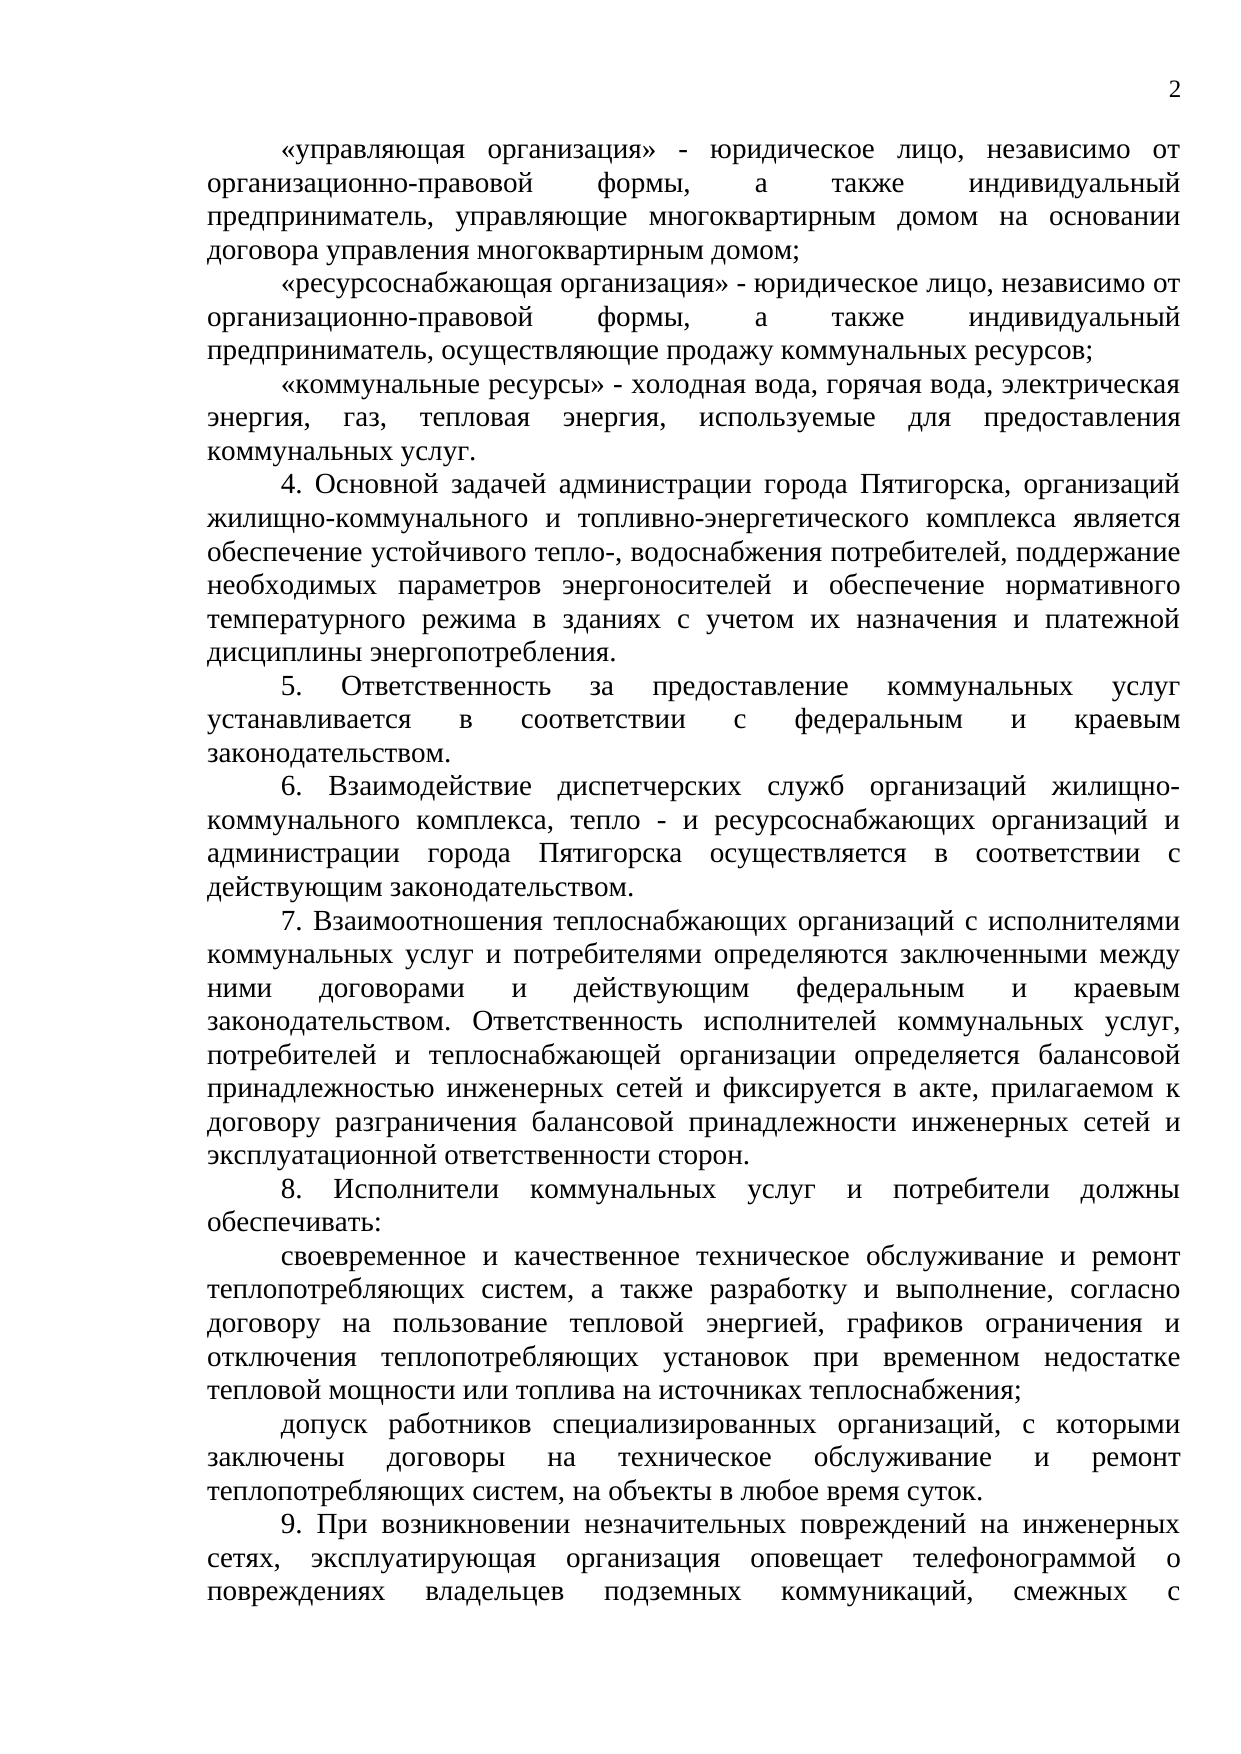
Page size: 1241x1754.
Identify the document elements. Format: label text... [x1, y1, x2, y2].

text своевременное и качественное техническое обслуживание и ремонт теплопотребляющих систем, а также разработку и выполнение, согласно договору на пользование тепловой энергией, графиков ограничения и отключения теплопотребляющих установок при временном недостатке тепловой мощности или топлива на источниках теплоснабжения; [207, 1238, 1181, 1406]
text «коммунальные ресурсы» - холодная вода, горячая вода, электрическая энергия, газ, тепловая энергия, используемые для предоставления коммунальных услуг. [207, 366, 1181, 467]
text 4. Основной задачей администрации города Пятигорска, организаций жилищно-коммунального и топливно-энергетического комплекса является обеспечение устойчивого тепло-, водоснабжения потребителей, поддержание необходимых параметров энергоносителей и обеспечение нормативного температурного режима в зданиях с учетом их назначения и платежной дисциплины энергопотребления. [207, 467, 1181, 668]
text «ресурсоснабжающая организация» - юридическое лицо, независимо от организационно-правовой формы, а также индивидуальный предприниматель, осуществляющие продажу коммунальных ресурсов; [207, 265, 1181, 366]
text допуск работников специализированных организаций, с которыми заключены договоры на техническое обслуживание и ремонт теплопотребляющих систем, на объекты в любое время суток. [207, 1406, 1181, 1506]
text «управляющая организация» - юридическое лицо, независимо от организационно-правовой формы, а также индивидуальный предприниматель, управляющие многоквартирным домом на основании договора управления многоквартирным домом; [207, 131, 1181, 265]
text 5. Ответственность за предоставление коммунальных услуг устанавливается в соответствии с федеральным и краевым законодательством. [207, 668, 1181, 768]
text 8. Исполнители коммунальных услуг и потребители должны обеспечивать: [207, 1171, 1181, 1238]
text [207, 1506, 1181, 1607]
text 6. Взаимодействие диспетчерских служб организаций жилищно-коммунального комплекса, тепло - и ресурсоснабжающих организаций и администрации города Пятигорска осуществляется в соответствии с действующим законодательством. [207, 768, 1181, 903]
text 7. Взаимоотношения теплоснабжающих организаций с исполнителями коммунальных услуг и потребителями определяются заключенными между ними договорами и действующим федеральным и краевым законодательством. Ответственность исполнителей коммунальных услуг, потребителей и теплоснабжающей организации определяется балансовой принадлежностью инженерных сетей и фиксируется в акте, прилагаемом к договору разграничения балансовой принадлежности инженерных сетей и эксплуатационной ответственности сторон. [207, 903, 1181, 1171]
